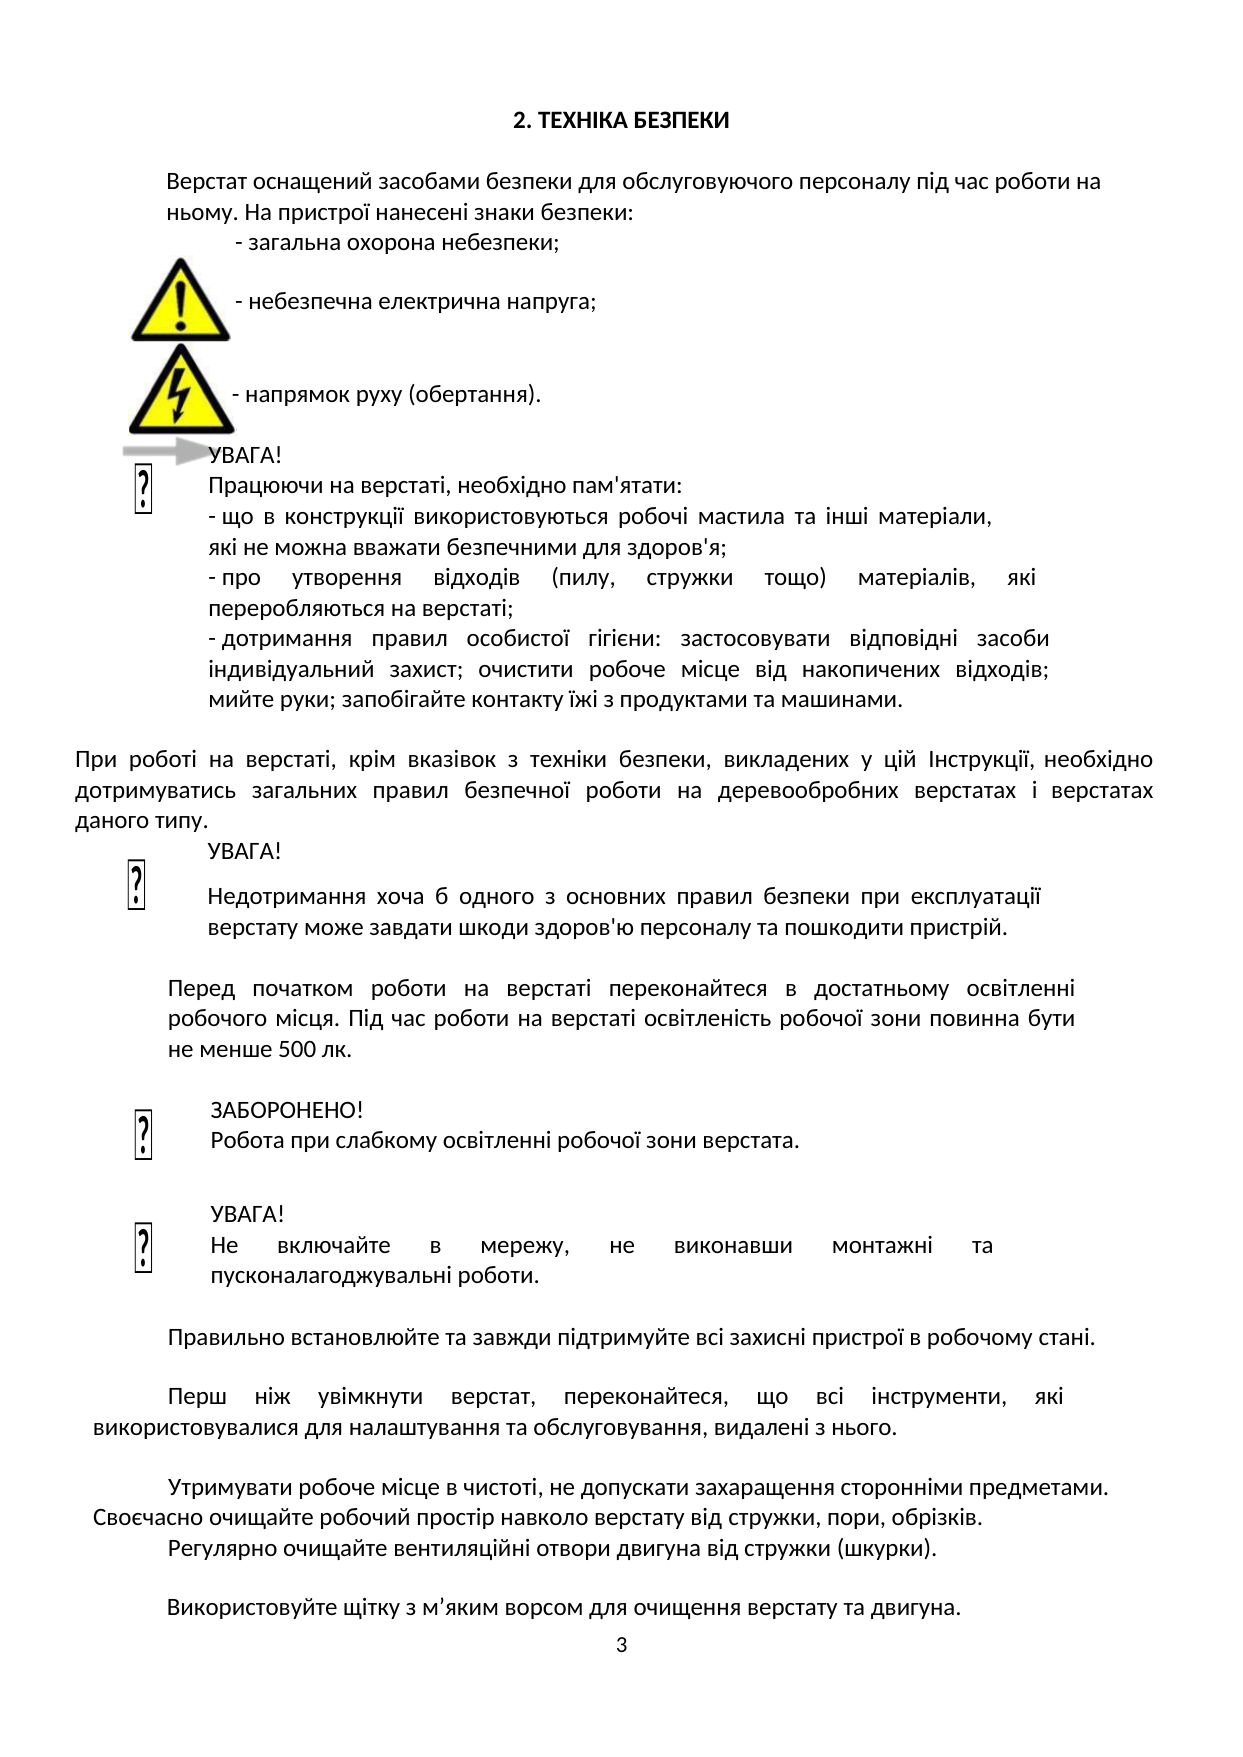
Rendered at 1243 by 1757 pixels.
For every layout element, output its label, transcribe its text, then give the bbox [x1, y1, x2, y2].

text Регулярно очищайте вентиляційні отвори двигуна від стружки (шкурки). [167, 1532, 1168, 1562]
text Працюючи на верстаті, необхідно пам'ятати: [208, 470, 1168, 500]
list що в конструкції використовуються робочі мастила та інші матеріали, які не можна вважати безпечними для здоров'я; [208, 500, 994, 561]
text Утримувати робоче місце в чистоті, не допускати захаращення сторонніми предметами. [168, 1471, 1168, 1501]
picture [122, 255, 237, 466]
list загальна охорона небезпеки; [235, 226, 1168, 257]
list напрямок руху (обертання). [232, 378, 1168, 409]
text УВАГА! [210, 1199, 1168, 1229]
text УВАГА! [208, 439, 1168, 470]
text Правильно встановлюйте та завжди підтримуйте всі захисні пристрої в робочому стані. [168, 1321, 1168, 1351]
list дотримання правил особистої гігієни: застосовувати відповідні засоби індивідуальний захист; очистити робоче місце від накопичених відходів; мийте руки; запобігайте контакту їжі з продуктами та машинами. [208, 622, 1051, 714]
text Не включайте в мережу, не виконавши монтажні та пусконалагоджувальні роботи. [210, 1229, 994, 1290]
text Перед початком роботи на верстаті переконайтеся в достатньому освітленні робочого місця. Під час роботи на верстаті освітленість робочої зони повинна бути не менше 500 лк. [168, 972, 1077, 1064]
text Своєчасно очищайте робочий простір навколо верстату від стружки, пори, обрізків. [93, 1501, 1168, 1532]
text ЗАБОРОНЕНО! [210, 1094, 1168, 1125]
text Перш ніж увімкнути верстат, переконайтеся, що всі інструменти, які використовувалися для налаштування та обслуговування, видалені з нього. [93, 1380, 1065, 1441]
text Використовуйте щітку з м’яким ворсом для очищення верстату та двигуна. [167, 1591, 1065, 1621]
text Робота при слабкому освітленні робочої зони верстата. [210, 1125, 1168, 1155]
text Верстат оснащений засобами безпеки для обслуговуючого персоналу під час роботи на ньому. На пристрої нанесені знаки безпеки: [166, 165, 1103, 226]
text Недотримання хоча б одного з основних правил безпеки при експлуатації верстату може завдати шкоди здоров'ю персоналу та пошкодити пристрій. [207, 881, 1042, 942]
subtitle 2. ТЕХНІКА БЕЗПЕКИ [75, 104, 1168, 134]
text При роботі на верстаті, крім вказівок з техніки безпеки, викладених у цій Інструкції, необхідно дотримуватись загальних правил безпечної роботи на деревообробних верстатах і верстатах даного типу. [75, 743, 1154, 835]
list про утворення відходів (пилу, стружки тощо) матеріалів, які переробляються на верстаті; [208, 561, 1037, 622]
text УВАГА! [207, 835, 1156, 866]
list небезпечна електрична напруга; [235, 285, 1168, 315]
